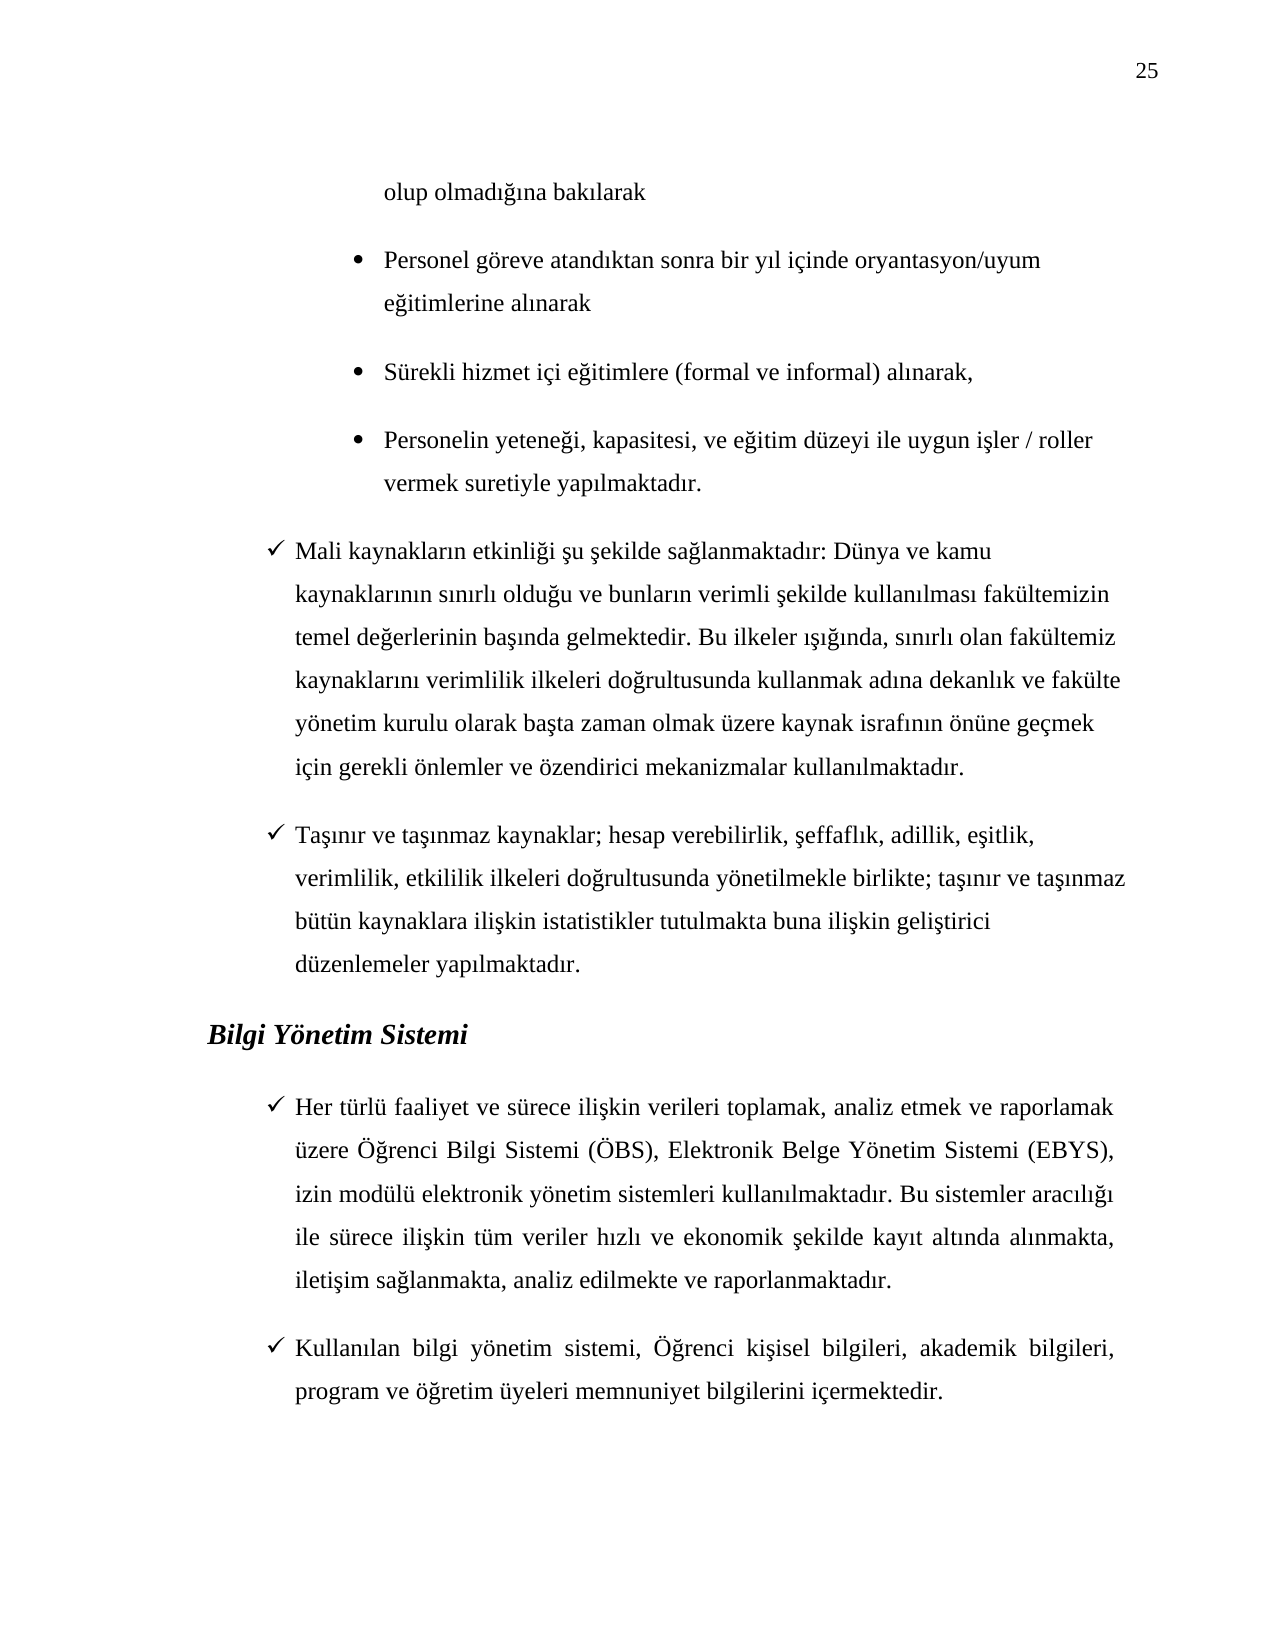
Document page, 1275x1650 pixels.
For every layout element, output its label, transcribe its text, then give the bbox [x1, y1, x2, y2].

text Bilgi Yönetim Sistemi [207, 1017, 1127, 1051]
list Taşınır ve taşınmaz kaynaklar; hesap verebilirlik, şeffaflık, adillik, eşitlik, verimlilik, etkililik ilkeleri doğrultusunda yönetilmekle birlikte; taşınır ve taşınmaz bütün kaynaklara ilişkin istatistikler tutulmakta buna ilişkin geliştirici düzenlemeler yapılmaktadır. [266, 820, 1127, 978]
list Personelin yeteneği, kapasitesi, ve eğitim düzeyi ile uygun işler / roller vermek suretiyle yapılmaktadır. [354, 425, 1127, 497]
list Sürekli hizmet içi eğitimlere (formal ve informal) alınarak, [354, 357, 1127, 385]
list Her türlü faaliyet ve sürece ilişkin verileri toplamak, analiz etmek ve raporlamak üzere Öğrenci Bilgi Sistemi (ÖBS), Elektronik Belge Yönetim Sistemi (EBYS), izin modülü elektronik yönetim sistemleri kullanılmaktadır. Bu sistemler aracılığı ile sürece ilişkin tüm veriler hızlı ve ekonomik şekilde kayıt altında alınmakta, iletişim sağlanmakta, analiz edilmekte ve raporlanmaktadır. [266, 1092, 1115, 1294]
list Kullanılan bilgi yönetim sistemi, Öğrenci kişisel bilgileri, akademik bilgileri, program ve öğretim üyeleri memnuniyet bilgilerini içermektedir. [266, 1333, 1115, 1405]
list Mali kaynakların etkinliği şu şekilde sağlanmaktadır: Dünya ve kamu kaynaklarının sınırlı olduğu ve bunların verimli şekilde kullanılması fakültemizin temel değerlerinin başında gelmektedir. Bu ilkeler ışığında, sınırlı olan fakültemiz kaynaklarını verimlilik ilkeleri doğrultusunda kullanmak adına dekanlık ve fakülte yönetim kurulu olarak başta zaman olmak üzere kaynak israfının önüne geçmek için gerekli önlemler ve özendirici mekanizmalar kullanılmaktadır. [266, 536, 1127, 780]
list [354, 177, 1127, 206]
list Personel göreve atandıktan sonra bir yıl içinde oryantasyon/uyum eğitimlerine alınarak [354, 245, 1127, 317]
